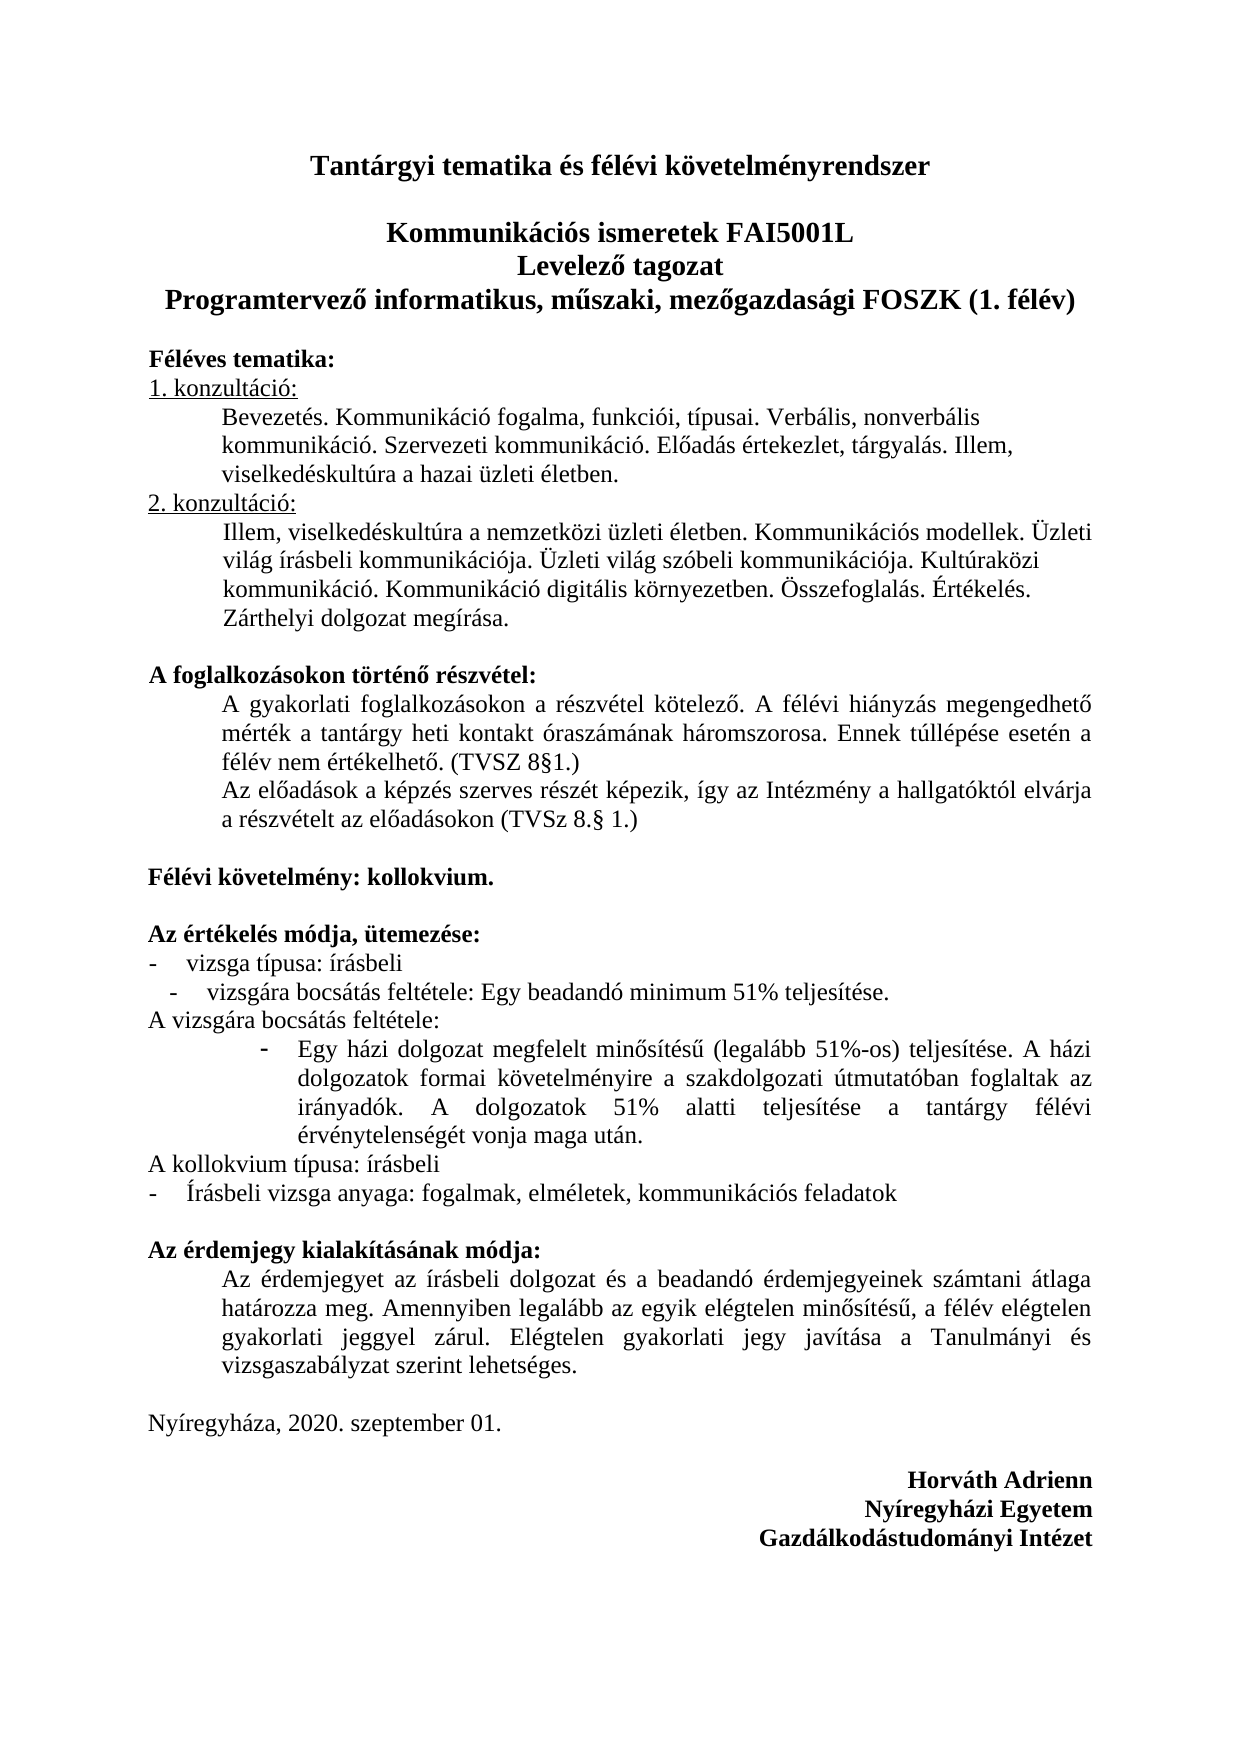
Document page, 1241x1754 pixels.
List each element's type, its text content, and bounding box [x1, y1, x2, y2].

text Programtervező informatikus, műszaki, mezőgazdasági FOSZK (1. félév) [148, 282, 1093, 315]
text 1. konzultáció: [149, 373, 1093, 402]
text Nyíregyházi Egyetem [148, 1494, 1093, 1523]
text Levelező tagozat [148, 248, 1093, 282]
text A gyakorlati foglalkozásokon a részvétel kötelező. A félévi hiányzás megengedhető mérték a tantárgy heti kontakt óraszámának háromszorosa. Ennek túllépése esetén a félév nem értékelhető. (TVSZ 8§1.) [221, 689, 1093, 775]
text Gazdálkodástudományi Intézet [148, 1523, 1093, 1552]
text Félévi követelmény: kollokvium. [148, 862, 1093, 890]
text Az érdemjegy kialakításának módja: [148, 1235, 1093, 1264]
list Írásbeli vizsga anyaga: fogalmak, elméletek, kommunikációs feladatok [149, 1178, 1093, 1207]
text Nyíregyháza, 2020. szeptember 01. [148, 1408, 1093, 1437]
text A foglalkozásokon történő részvétel: [149, 660, 1093, 689]
text Horváth Adrienn [148, 1465, 1093, 1494]
list vizsga típusa: írásbeli [149, 948, 1093, 977]
text Féléves tematika: [149, 344, 1093, 373]
text Tantárgyi tematika és félévi követelményrendszer [148, 148, 1093, 181]
text Bevezetés. Kommunikáció fogalma, funkciói, típusai. Verbális, nonverbális kommunikáció. Szervezeti kommunikáció. Előadás értekezlet, tárgyalás. Illem, viselkedéskultúra a hazai üzleti életben. [221, 402, 1093, 488]
text Az előadások a képzés szerves részét képezik, így az Intézmény a hallgatóktól elvárja a részvételt az előadásokon (TVSz 8.§ 1.) [221, 775, 1093, 833]
text Az érdemjegyet az írásbeli dolgozat és a beadandó érdemjegyeinek számtani átlaga határozza meg. Amennyiben legalább az egyik elégtelen minősítésű, a félév elégtelen gyakorlati jeggyel zárul. Elégtelen gyakorlati jegy javítása a Tanulmányi és vizsgaszabályzat szerint lehetséges. [221, 1264, 1093, 1379]
list vizsgára bocsátás feltétele: Egy beadandó minimum 51% teljesítése. [169, 977, 1093, 1005]
text A vizsgára bocsátás feltétele: [148, 1005, 1093, 1034]
list Egy házi dolgozat megfelelt minősítésű (legalább 51%-os) teljesítése. A házi dolgozatok formai követelményire a szakdolgozati útmutatóban foglaltak az irányadók. A dolgozatok 51% alatti teljesítése a tantárgy félévi érvénytelenségét vonja maga után. [260, 1034, 1093, 1149]
text Az értékelés módja, ütemezése: [148, 919, 1093, 948]
list Illem, viselkedéskultúra a nemzetközi üzleti életben. Kommunikációs modellek. Üzleti világ írásbeli kommunikációja. Üzleti világ szóbeli kommunikációja. Kultúraközi kommunikáció. Kommunikáció digitális környezetben. Összefoglalás. Értékelés. Zárthelyi dolgozat megírása. [223, 517, 1093, 632]
text A kollokvium típusa: írásbeli [148, 1149, 1093, 1178]
text Kommunikációs ismeretek FAI5001L [148, 215, 1093, 248]
text 2. konzultáció: [148, 488, 1093, 517]
